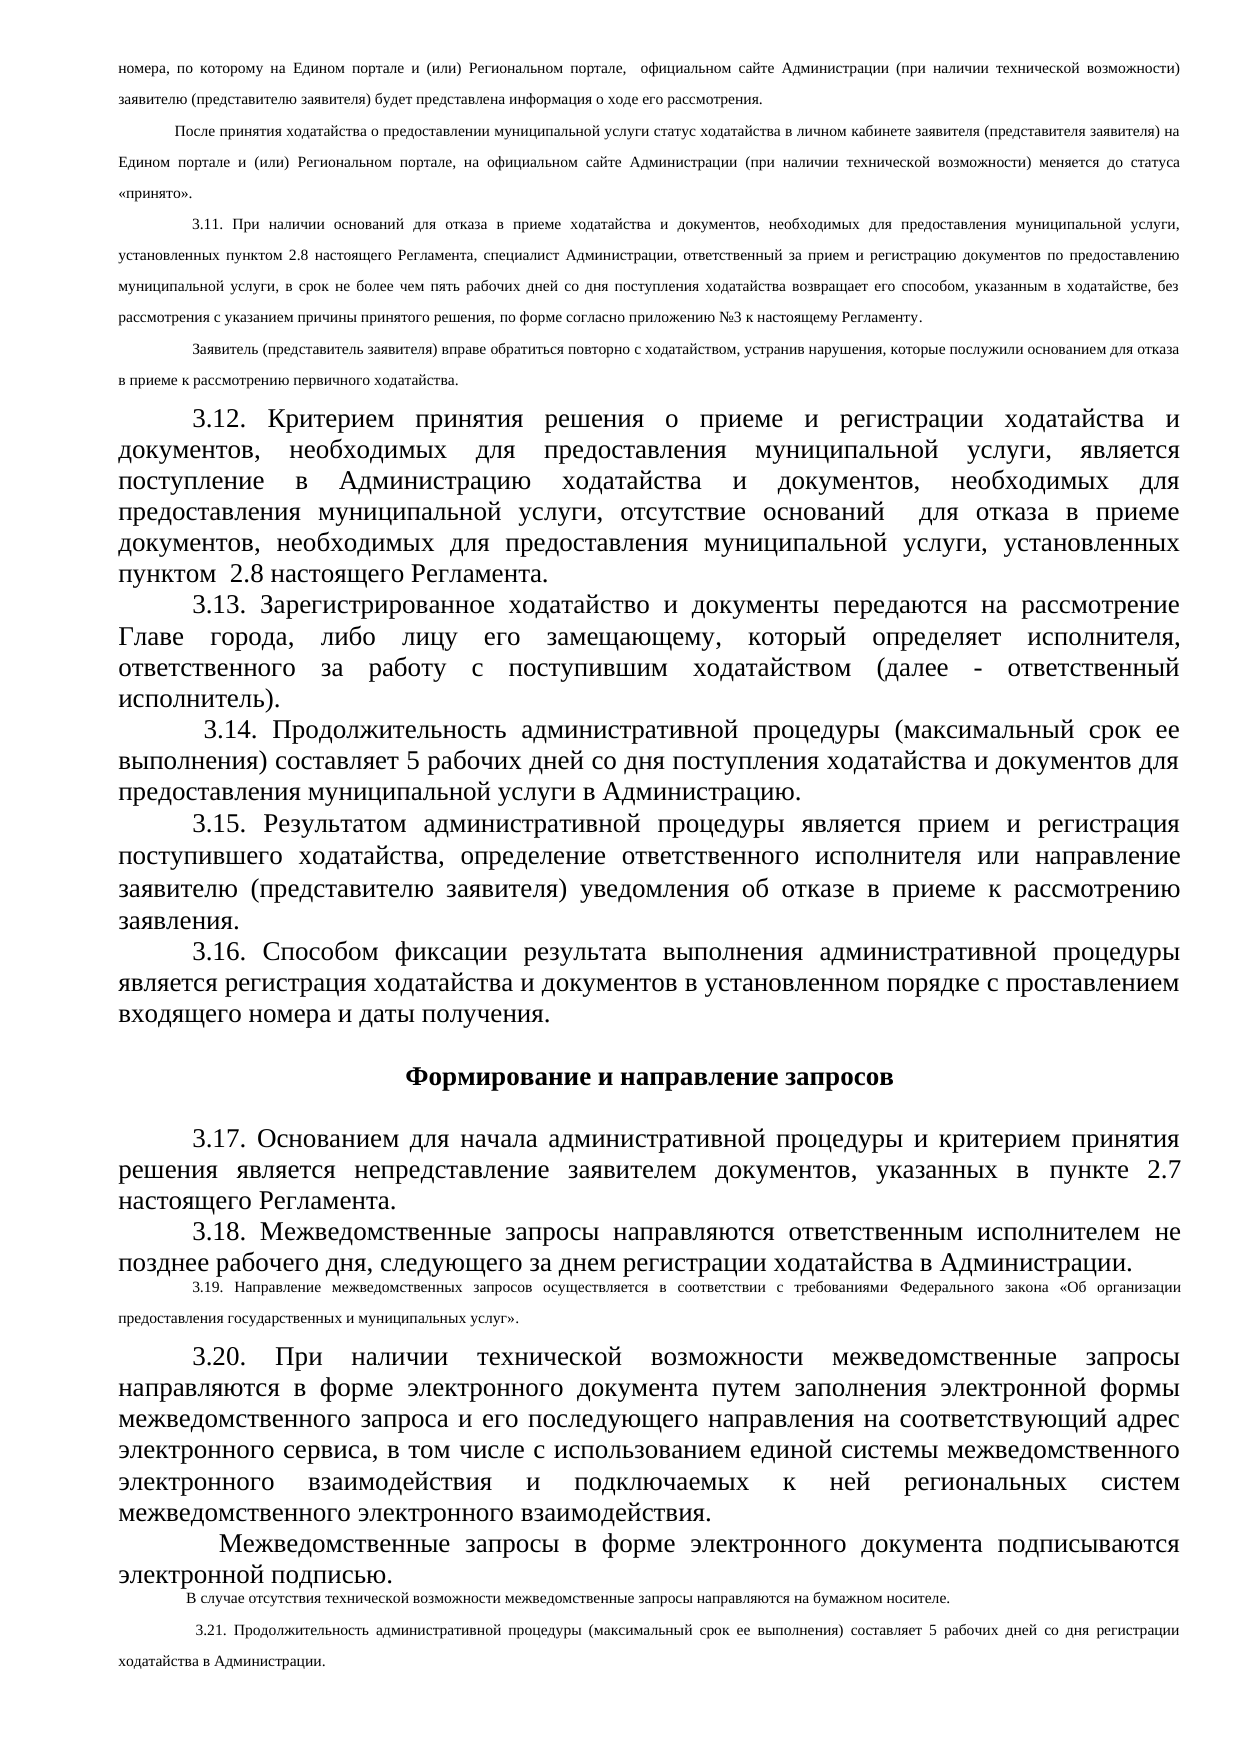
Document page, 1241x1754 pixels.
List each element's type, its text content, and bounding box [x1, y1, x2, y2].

text 3.18. Межведомственные запросы направляются ответственным исполнителем не позднее рабочего дня, следующего за днем регистрации ходатайства в Администрации. [118, 1215, 1181, 1278]
text 3.11. При наличии оснований для отказа в приеме ходатайства и документов, необходимых для предоставления муниципальной услуги, установленных пунктом 2.8 настоящего Регламента, специалист Администрации, ответственный за прием и регистрацию документов по предоставлению муниципальной услуги, в срок не более чем пять рабочих дней со дня поступления ходатайства возвращает его способом, указанным в ходатайстве, без рассмотрения с указанием причины принятого решения, по форме согласно приложению №3 к настоящему Регламенту. [118, 215, 1181, 339]
text 3.12. Критерием принятия решения о приеме и регистрации ходатайства и документов, необходимых для предоставления муниципальной услуги, является поступление в Администрацию ходатайства и документов, необходимых для предоставления муниципальной услуги, отсутствие оснований для отказа в приеме документов, необходимых для предоставления муниципальной услуги, установленных пунктом 2.8 настоящего Регламента. [118, 402, 1181, 589]
title Формирование и направление запросов [118, 1059, 1181, 1091]
text Межведомственные запросы в форме электронного документа подписываются электронной подписью. [118, 1527, 1181, 1589]
text 3.15. Результатом административной процедуры является прием и регистрация поступившего ходатайства, определение ответственного исполнителя или направление заявителю (представителю заявителя) уведомления об отказе в приеме к рассмотрению заявления. [118, 807, 1181, 935]
text В случае отсутствия технической возможности межведомственные запросы направляются на бумажном носителе. [118, 1589, 1181, 1620]
text Заявитель (представитель заявителя) вправе обратиться повторно с ходатайством, устранив нарушения, которые послужили основанием для отказа в приеме к рассмотрению первичного ходатайства. [118, 339, 1181, 402]
text 3.16. Способом фиксации результата выполнения административной процедуры является регистрация ходатайства и документов в установленном порядке с проставлением входящего номера и даты получения. [118, 935, 1181, 1028]
text 3.13. Зарегистрированное ходатайство и документы передаются на рассмотрение Главе города, либо лицу его замещающему, который определяет исполнителя, ответственного за работу с поступившим ходатайством (далее - ответственный исполнитель). [118, 589, 1181, 713]
text 3.21. Продолжительность административной процедуры (максимальный срок ее выполнения) составляет 5 рабочих дней со дня регистрации ходатайства в Администрации. [118, 1620, 1181, 1683]
text 3.17. Основанием для начала административной процедуры и критерием принятия решения является непредставление заявителем документов, указанных в пункте 2.7 настоящего Регламента. [118, 1122, 1181, 1215]
text 3.20. При наличии технической возможности межведомственные запросы направляются в форме электронного документа путем заполнения электронной формы межведомственного запроса и его последующего направления на соответствующий адрес электронного сервиса, в том числе с использованием единой системы межведомственного электронного взаимодействия и подключаемых к ней региональных систем межведомственного электронного взаимодействия. [118, 1340, 1181, 1527]
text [118, 59, 1181, 121]
text После принятия ходатайства о предоставлении муниципальной услуги статус ходатайства в личном кабинете заявителя (представителя заявителя) на Едином портале и (или) Региональном портале, на официальном сайте Администрации (при наличии технической возможности) меняется до статуса «принято». [118, 121, 1181, 215]
text 3.19. Направление межведомственных запросов осуществляется в соответствии с требованиями Федерального закона «Об организации предоставления государственных и муниципальных услуг». [118, 1278, 1181, 1340]
text 3.14. Продолжительность административной процедуры (максимальный срок ее выполнения) составляет 5 рабочих дней со дня поступления ходатайства и документов для предоставления муниципальной услуги в Администрацию. [118, 713, 1181, 807]
